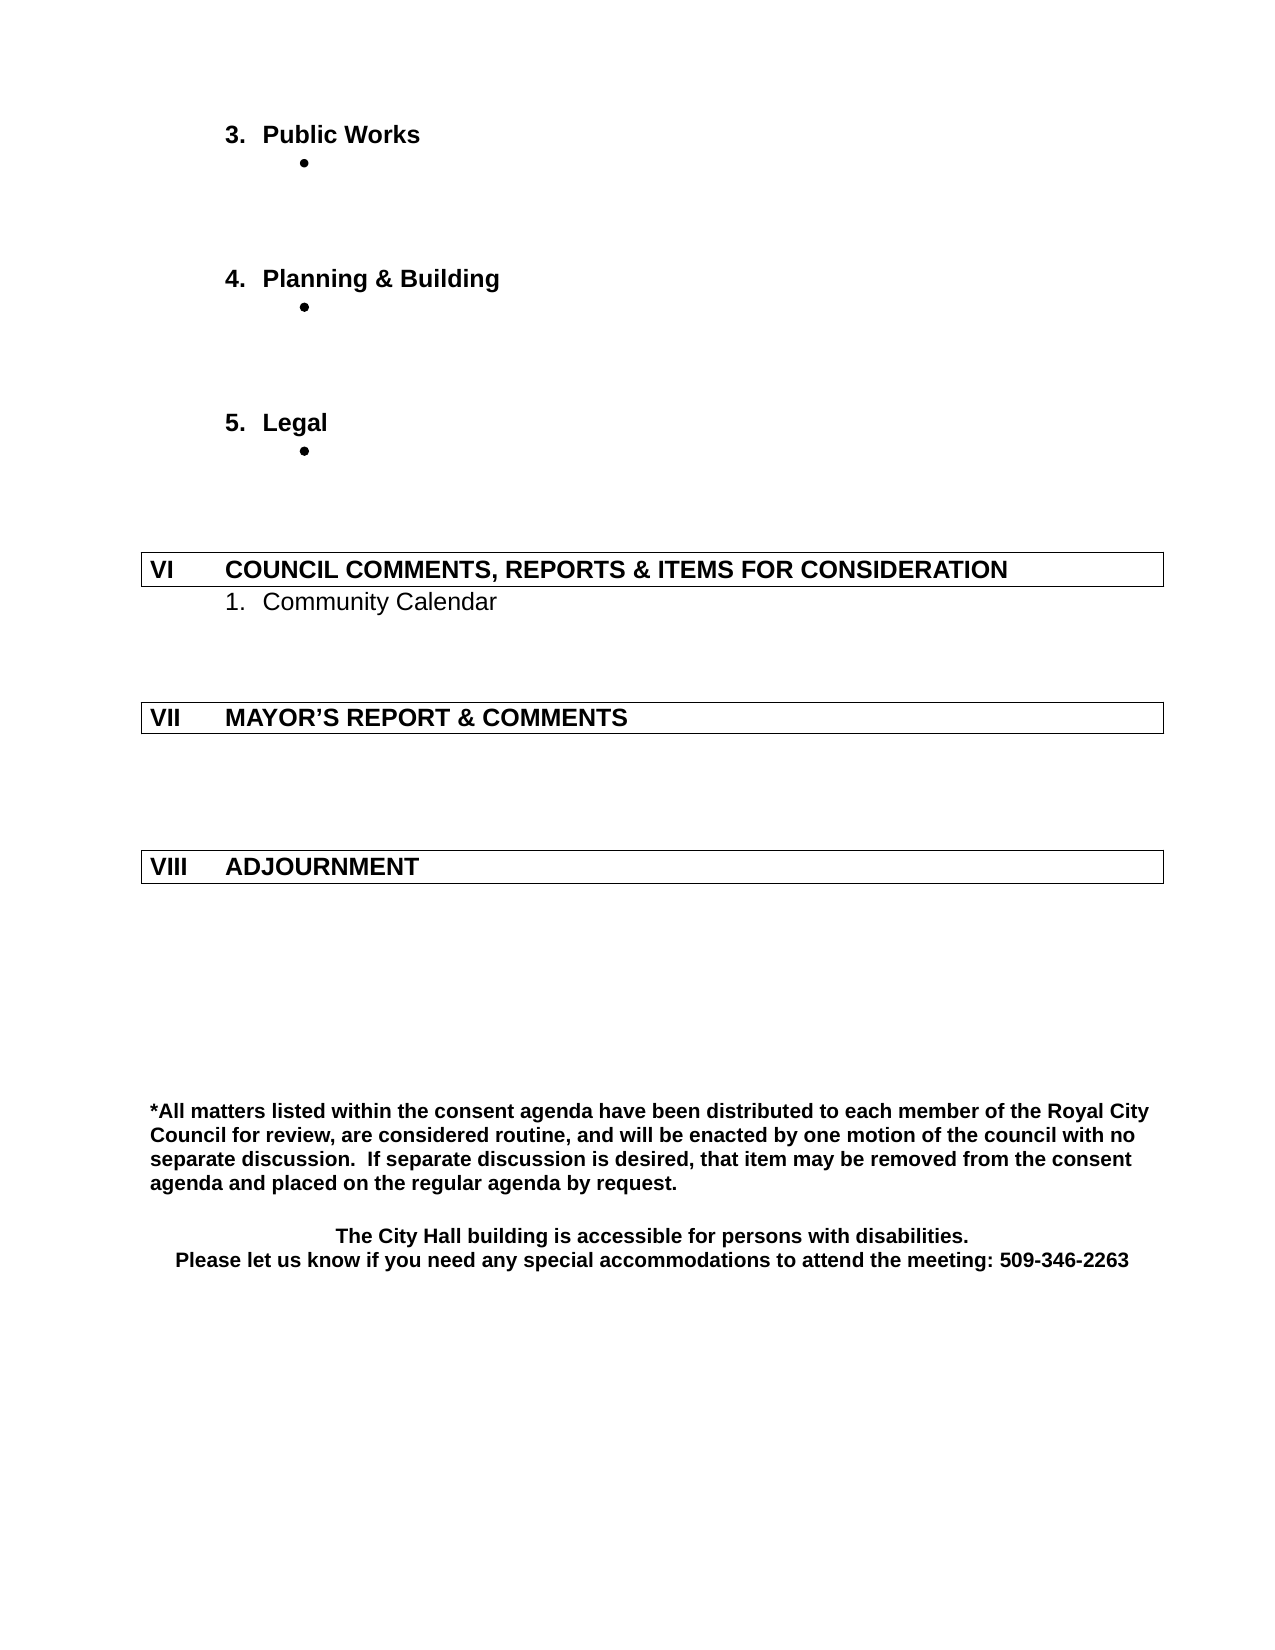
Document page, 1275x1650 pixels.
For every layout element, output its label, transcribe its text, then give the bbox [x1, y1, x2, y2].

list Legal [225, 408, 1155, 436]
list Planning & Building [225, 264, 1155, 293]
text VIII ADJOURNMENT [142, 851, 1163, 883]
text VI COUNCIL COMMENTS, REPORTS & ITEMS FOR CONSIDERATION [142, 553, 1163, 586]
text *All matters listed within the consent agenda have been distributed to each member of the Royal City Council for review, are considered routine, and will be enacted by one motion of the council with no separate discussion. If separate discussion is desired, that item may be removed from the consent agenda and placed on the regular agenda by request. [150, 1099, 1155, 1195]
text The City Hall building is accessible for persons with disabilities. [150, 1224, 1155, 1248]
list Community Calendar [225, 587, 1155, 615]
text VII MAYOR’S REPORT & COMMENTS [142, 703, 1163, 733]
text Please let us know if you need any special accommodations to attend the meeting: 509-346-2263 [150, 1248, 1155, 1272]
list Public Works [225, 120, 1155, 149]
